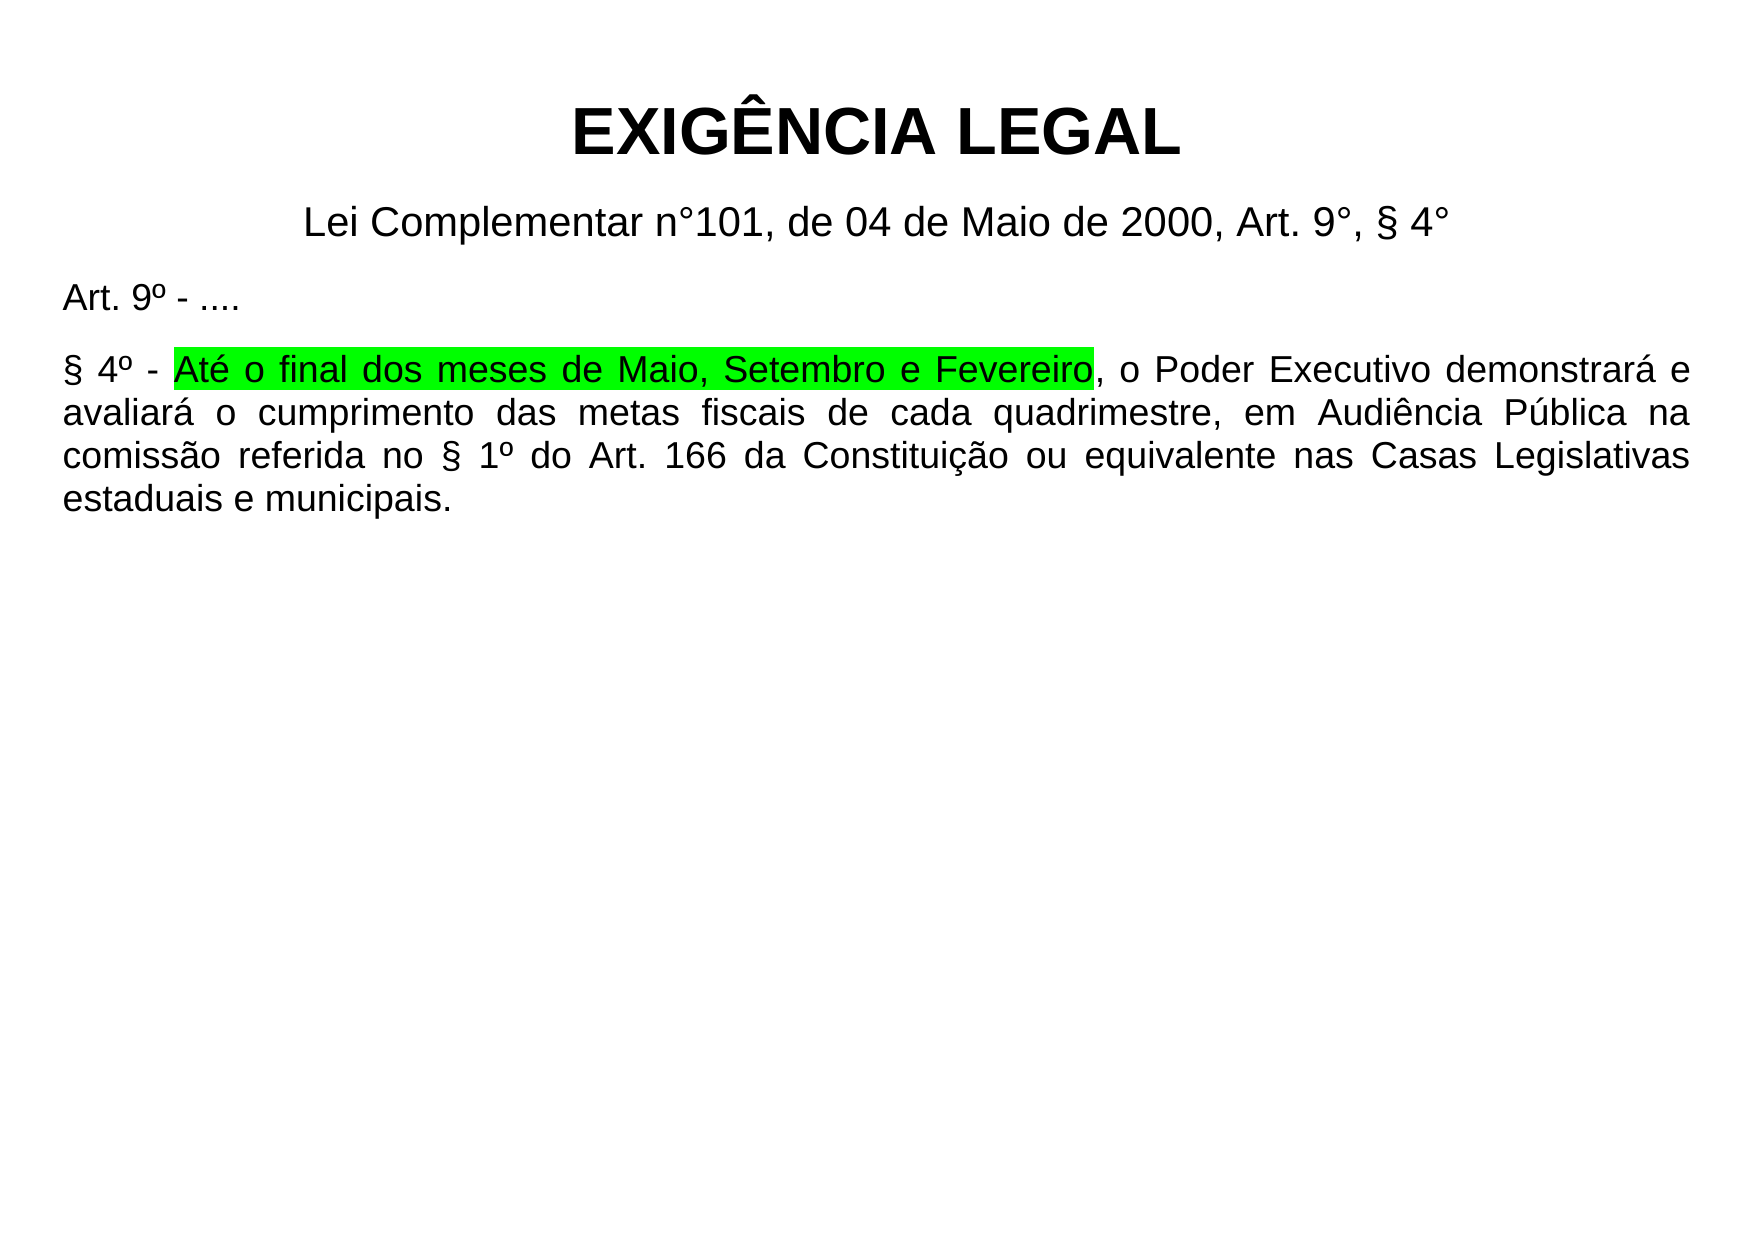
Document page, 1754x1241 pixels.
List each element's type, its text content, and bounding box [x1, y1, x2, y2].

text Art. 9º - .... [62, 275, 1691, 318]
text exigência legal [62, 92, 1691, 168]
text Lei Complementar n°101, de 04 de Maio de 2000, Art. 9°, § 4° [62, 198, 1691, 246]
text § 4º - Até o final dos meses de Maio, Setembro e Fevereiro, o Poder Executivo demonstrará e avaliará o cumprimento das metas fiscais de cada quadrimestre, em Audiência Pública na comissão referida no § 1º do Art. 166 da Constituição ou equivalente nas Casas Legislativas estaduais e municipais. [62, 347, 1691, 519]
